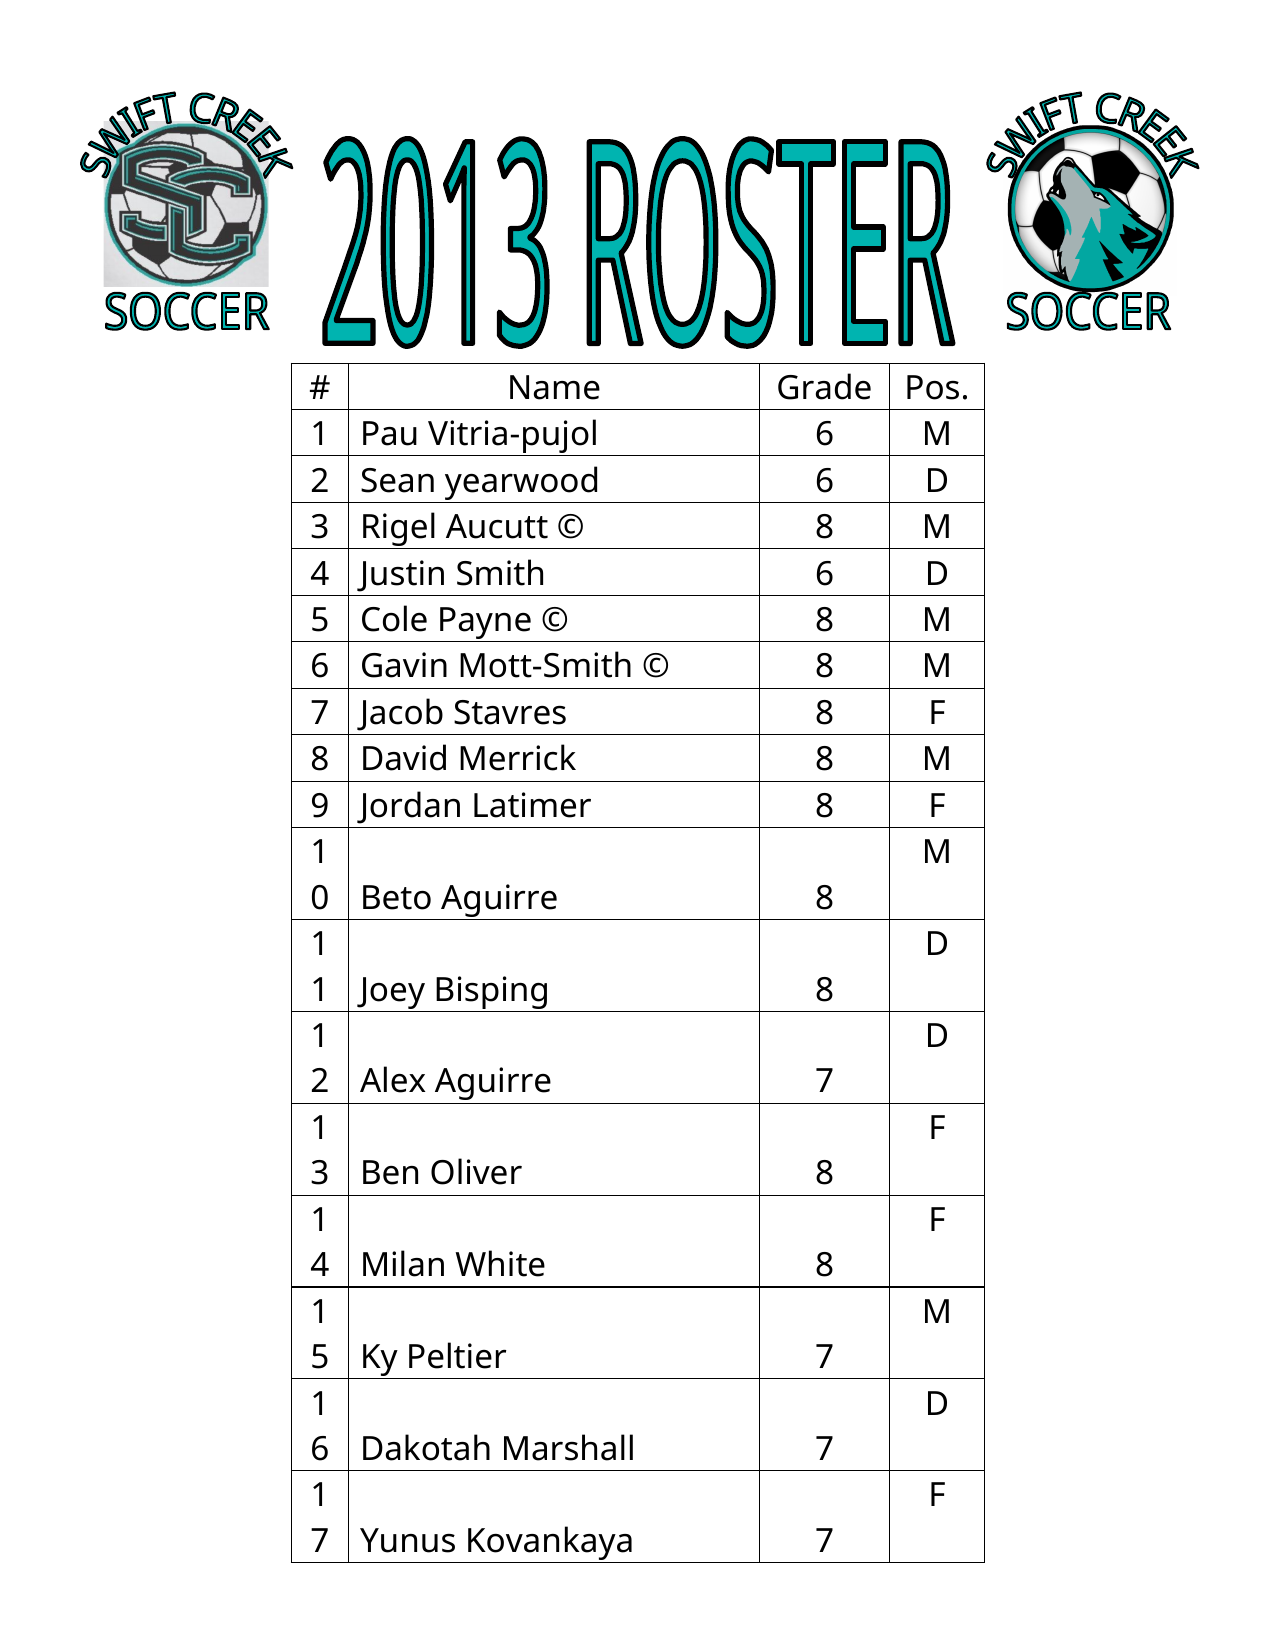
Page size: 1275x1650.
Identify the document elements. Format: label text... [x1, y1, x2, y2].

table_cell M [890, 735, 984, 781]
picture [231, 121, 239, 129]
table_cell Cole Payne © [349, 596, 759, 641]
picture [1040, 121, 1048, 129]
table_cell 14 [292, 1196, 348, 1286]
table_cell 9 [292, 782, 348, 827]
table_cell David Merrick [349, 735, 759, 781]
table_cell Ben Oliver [349, 1104, 759, 1194]
table_cell 1 [292, 410, 348, 455]
table_cell 4 [292, 549, 348, 595]
picture [240, 121, 269, 140]
table_header Grade [760, 364, 889, 409]
table_cell Jordan Latimer [349, 782, 759, 827]
table_cell 7 [760, 1012, 889, 1103]
table_cell F [890, 1196, 984, 1286]
table_cell 3 [292, 503, 348, 548]
table_cell Sean yearwood [349, 456, 759, 502]
table_cell 16 [292, 1379, 348, 1470]
table_header Name [349, 364, 759, 409]
table_cell 7 [760, 1288, 889, 1378]
table_cell M [890, 410, 984, 455]
table_cell 6 [292, 642, 348, 688]
table_cell 2 [292, 456, 348, 502]
table_cell Beto Aguirre [349, 828, 759, 919]
picture [103, 121, 269, 287]
table_cell Joey Bisping [349, 920, 759, 1011]
table_cell 12 [292, 1012, 348, 1103]
table_cell 8 [760, 642, 889, 688]
table_cell Ky Peltier [349, 1288, 759, 1378]
table_cell 8 [760, 1196, 889, 1286]
table_cell F [890, 782, 984, 827]
table_cell 8 [760, 828, 889, 919]
picture [1137, 121, 1145, 129]
table_cell 7 [760, 1471, 889, 1562]
table_cell D [890, 920, 984, 1011]
table_cell M [890, 1288, 984, 1378]
table_cell 11 [292, 920, 348, 1011]
table_cell D [890, 456, 984, 502]
picture [103, 121, 118, 134]
table_cell Justin Smith [349, 549, 759, 595]
table_cell 17 [292, 1471, 348, 1562]
table_cell F [890, 689, 984, 734]
table_cell 8 [760, 1104, 889, 1194]
table_cell D [890, 1012, 984, 1103]
table_cell 6 [760, 456, 889, 502]
table_cell Rigel Aucutt © [349, 503, 759, 548]
table_cell Alex Aguirre [349, 1012, 759, 1103]
table_cell 6 [760, 410, 889, 455]
table_cell M [890, 503, 984, 548]
table_cell F [890, 1471, 984, 1562]
table_cell 8 [760, 596, 889, 641]
table_cell F [890, 1104, 984, 1194]
table_cell Gavin Mott-Smith © [349, 642, 759, 688]
table_cell 8 [292, 735, 348, 781]
picture [1172, 133, 1177, 143]
table_cell 8 [760, 503, 889, 548]
table_header # [292, 364, 348, 409]
table_cell 15 [292, 1288, 348, 1378]
table_cell Jacob Stavres [349, 689, 759, 734]
table_cell D [890, 549, 984, 595]
table_cell M [890, 828, 984, 919]
picture [255, 141, 269, 155]
table_header Pos. [890, 364, 984, 409]
table_cell 5 [292, 596, 348, 641]
table_cell 10 [292, 828, 348, 919]
table_cell D [890, 1379, 984, 1470]
picture [134, 121, 142, 129]
picture [1003, 121, 1177, 296]
table_cell 7 [292, 689, 348, 734]
picture [1003, 121, 1025, 147]
table_cell Milan White [349, 1196, 759, 1286]
picture [1161, 141, 1177, 155]
table_cell M [890, 596, 984, 641]
table_cell 6 [760, 549, 889, 595]
table_cell Dakotah Marshall [349, 1379, 759, 1470]
table_cell 8 [760, 782, 889, 827]
table_cell 7 [760, 1379, 889, 1470]
table_cell 8 [760, 735, 889, 781]
table_cell Pau Vitria-pujol [349, 410, 759, 455]
picture [1146, 121, 1177, 140]
table_cell Yunus Kovankaya [349, 1471, 759, 1562]
table_cell 8 [760, 920, 889, 1011]
table_cell 8 [760, 689, 889, 734]
table_cell M [890, 642, 984, 688]
table_cell 13 [292, 1104, 348, 1194]
